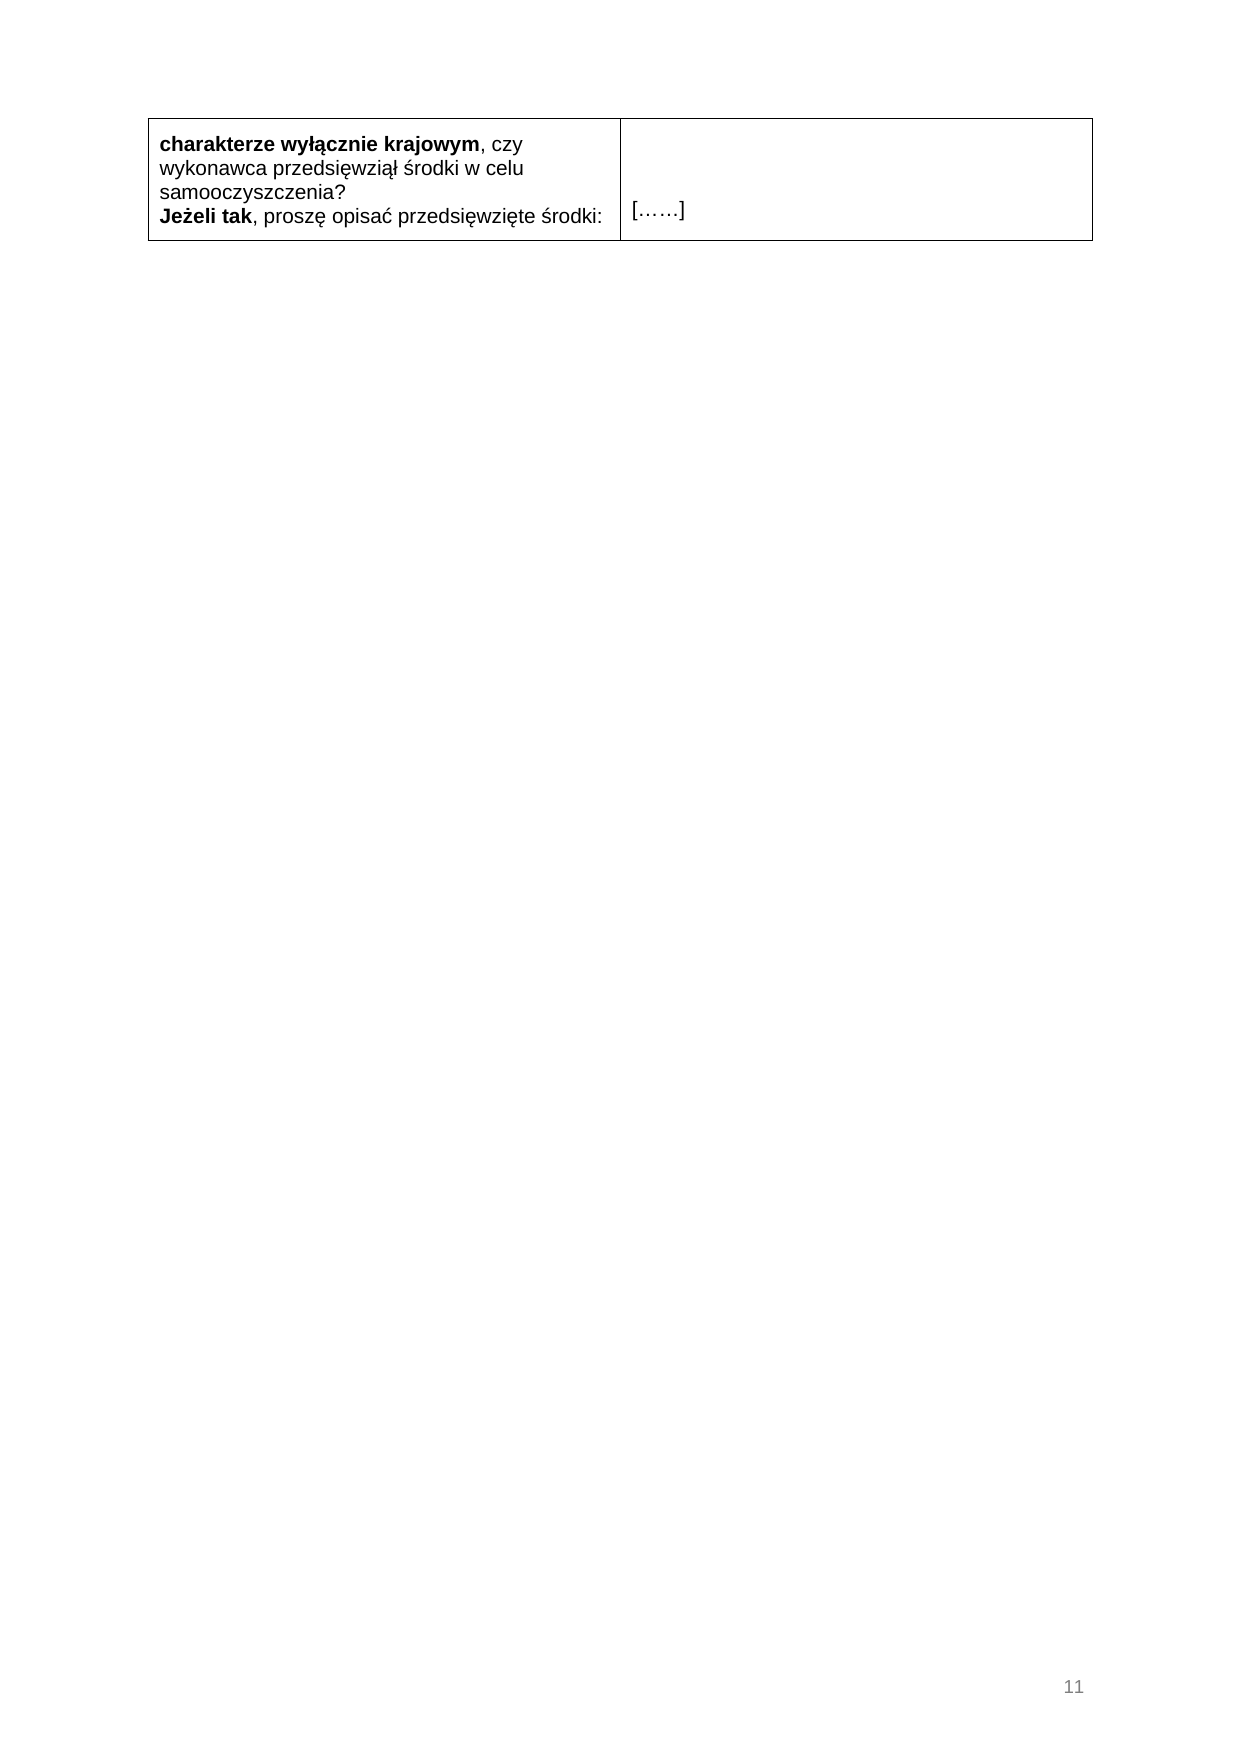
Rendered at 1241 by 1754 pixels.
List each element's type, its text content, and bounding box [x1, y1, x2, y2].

table_cell Tak Nie [……] [621, 119, 1092, 240]
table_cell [149, 119, 620, 240]
